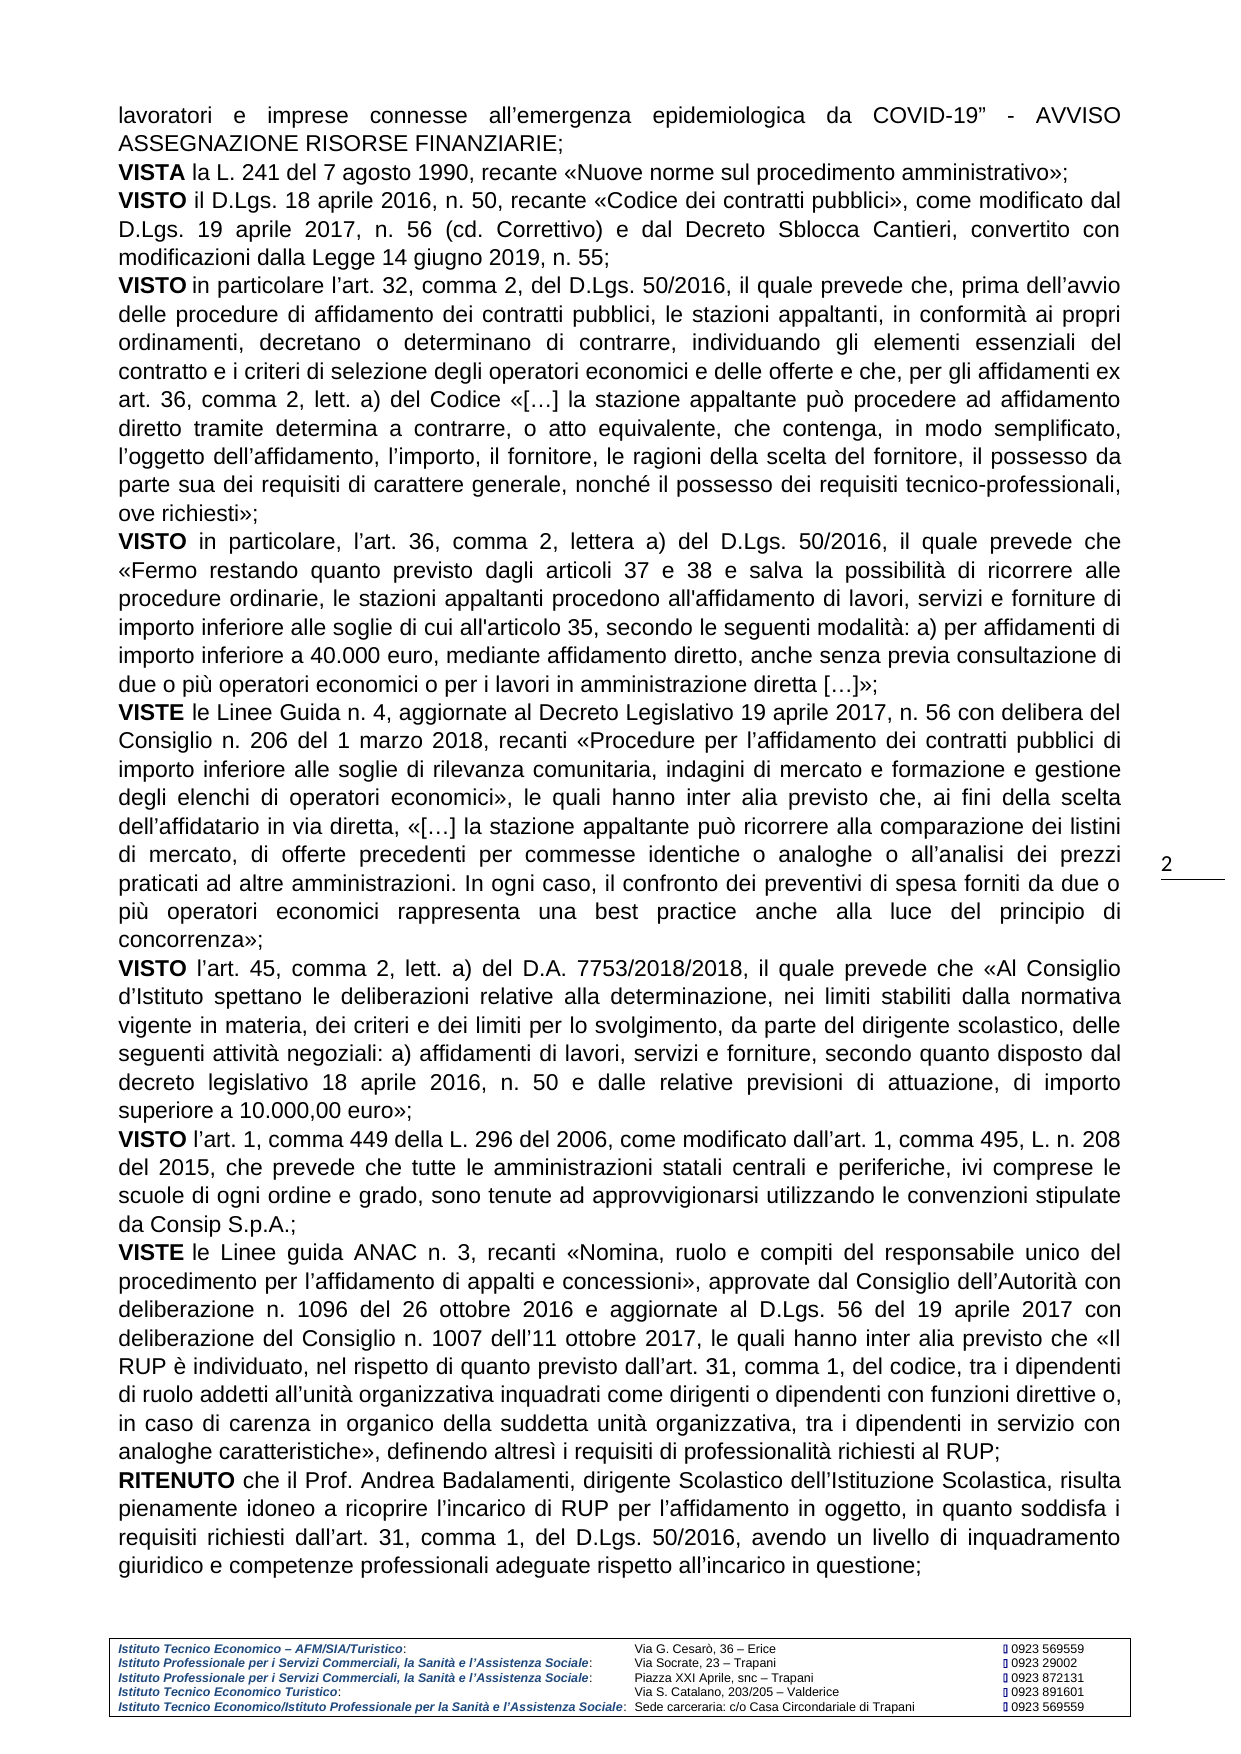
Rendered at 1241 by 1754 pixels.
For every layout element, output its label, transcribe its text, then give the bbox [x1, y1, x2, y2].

text lavoratori e imprese connesse all’emergenza epidemiologica da COVID-19” - AVVISO ASSEGNAZIONE RISORSE FINANZIARIE; [118, 102, 1122, 157]
text VISTE le Linee Guida n. 4, aggiornate al Decreto Legislativo 19 aprile 2017, n. 56 con delibera del Consiglio n. 206 del 1 marzo 2018, recanti «Procedure per l’affidamento dei contratti pubblici di importo inferiore alle soglie di rilevanza comunitaria, indagini di mercato e formazione e gestione degli elenchi di operatori economici», le quali hanno inter alia previsto che, ai fini della scelta dell’affidatario in via diretta, «[…] la stazione appaltante può ricorrere alla comparazione dei listini di mercato, di offerte precedenti per commesse identiche o analoghe o all’analisi dei prezzi praticati ad altre amministrazioni. In ogni caso, il confronto dei preventivi di spesa forniti da due o più operatori economici rappresenta una best practice anche alla luce del principio di concorrenza»; [118, 699, 1122, 953]
text RITENUTO che il Prof. Andrea Badalamenti, dirigente Scolastico dell’Istituzione Scolastica, risulta pienamente idoneo a ricoprire l’incarico di RUP per l’affidamento in oggetto, in quanto soddisfa i requisiti richiesti dall’art. 31, comma 1, del D.Lgs. 50/2016, avendo un livello di inquadramento giuridico e competenze professionali adeguate rispetto all’incarico in questione; [118, 1467, 1122, 1578]
text VISTO l’art. 1, comma 449 della L. 296 del 2006, come modificato dall’art. 1, comma 495, L. n. 208 del 2015, che prevede che tutte le amministrazioni statali centrali e periferiche, ivi comprese le scuole di ogni ordine e grado, sono tenute ad approvvigionarsi utilizzando le convenzioni stipulate da Consip S.p.A.; [118, 1126, 1122, 1237]
text VISTO in particolare, l’art. 36, comma 2, lettera a) del D.Lgs. 50/2016, il quale prevede che «Fermo restando quanto previsto dagli articoli 37 e 38 e salva la possibilità di ricorrere alle procedure ordinarie, le stazioni appaltanti procedono all'affidamento di lavori, servizi e forniture di importo inferiore alle soglie di cui all'articolo 35, secondo le seguenti modalità: a) per affidamenti di importo inferiore a 40.000 euro, mediante affidamento diretto, anche senza previa consultazione di due o più operatori economici o per i lavori in amministrazione diretta […]»; [118, 528, 1122, 697]
text VISTO l’art. 45, comma 2, lett. a) del D.A. 7753/2018/2018, il quale prevede che «Al Consiglio d’Istituto spettano le deliberazioni relative alla determinazione, nei limiti stabiliti dalla normativa vigente in materia, dei criteri e dei limiti per lo svolgimento, da parte del dirigente scolastico, delle seguenti attività negoziali: a) affidamenti di lavori, servizi e forniture, secondo quanto disposto dal decreto legislativo 18 aprile 2016, n. 50 e dalle relative previsioni di attuazione, di importo superiore a 10.000,00 euro»; [118, 955, 1122, 1123]
text VISTO il D.Lgs. 18 aprile 2016, n. 50, recante «Codice dei contratti pubblici», come modificato dal D.Lgs. 19 aprile 2017, n. 56 (cd. Correttivo) e dal Decreto Sblocca Cantieri, convertito con modificazioni dalla Legge 14 giugno 2019, n. 55; [118, 187, 1122, 270]
text VISTE le Linee guida ANAC n. 3, recanti «Nomina, ruolo e compiti del responsabile unico del procedimento per l’affidamento di appalti e concessioni», approvate dal Consiglio dell’Autorità con deliberazione n. 1096 del 26 ottobre 2016 e aggiornate al D.Lgs. 56 del 19 aprile 2017 con deliberazione del Consiglio n. 1007 dell’11 ottobre 2017, le quali hanno inter alia previsto che «Il RUP è individuato, nel rispetto di quanto previsto dall’art. 31, comma 1, del codice, tra i dipendenti di ruolo addetti all’unità organizzativa inquadrati come dirigenti o dipendenti con funzioni direttive o, in caso di carenza in organico della suddetta unità organizzativa, tra i dipendenti in servizio con analoghe caratteristiche», definendo altresì i requisiti di professionalità richiesti al RUP; [118, 1239, 1122, 1465]
text VISTO in particolare l’art. 32, comma 2, del D.Lgs. 50/2016, il quale prevede che, prima dell’avvio delle procedure di affidamento dei contratti pubblici, le stazioni appaltanti, in conformità ai propri ordinamenti, decretano o determinano di contrarre, individuando gli elementi essenziali del contratto e i criteri di selezione degli operatori economici e delle offerte e che, per gli affidamenti ex art. 36, comma 2, lett. a) del Codice «[…] la stazione appaltante può procedere ad affidamento diretto tramite determina a contrarre, o atto equivalente, che contenga, in modo semplificato, l’oggetto dell’affidamento, l’importo, il fornitore, le ragioni della scelta del fornitore, il possesso da parte sua dei requisiti di carattere generale, nonché il possesso dei requisiti tecnico-professionali, ove richiesti»; [118, 272, 1122, 526]
text VISTA la L. 241 del 7 agosto 1990, recante «Nuove norme sul procedimento amministrativo»; [118, 159, 1122, 185]
